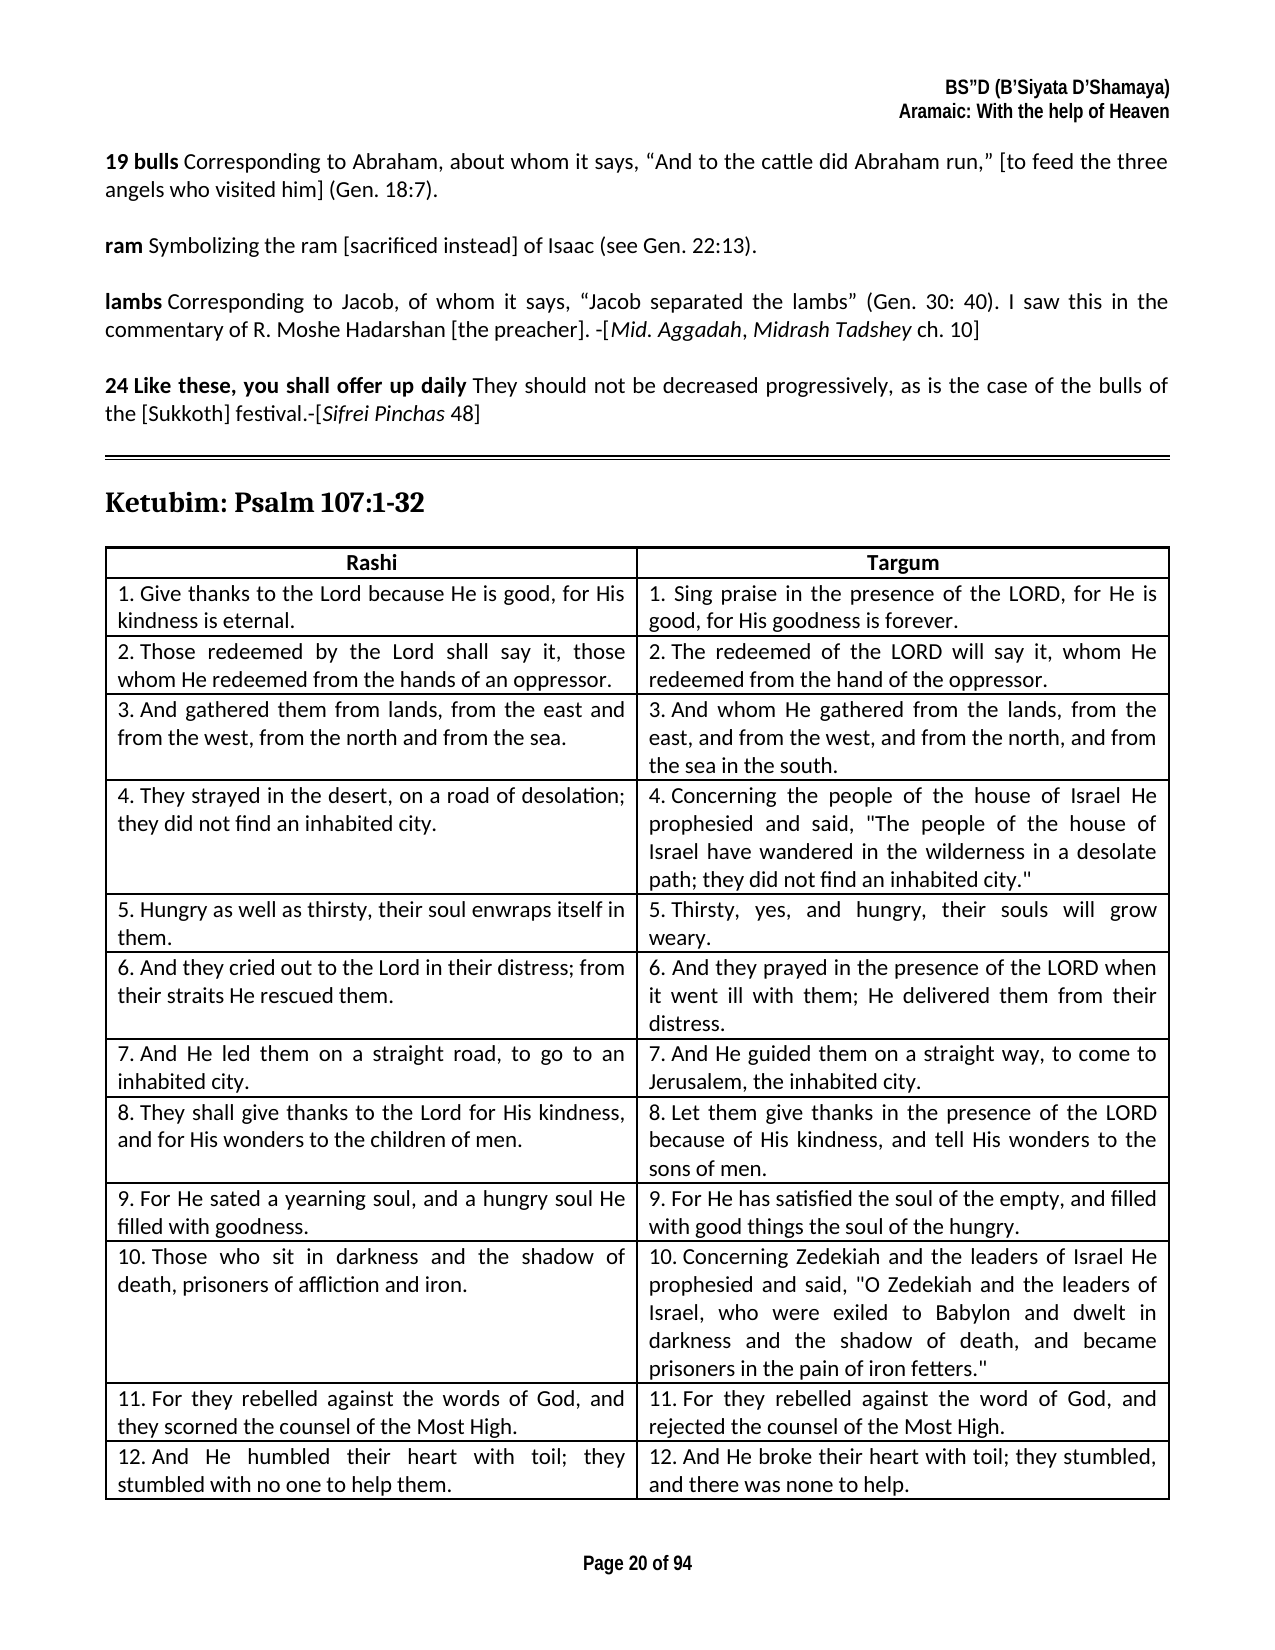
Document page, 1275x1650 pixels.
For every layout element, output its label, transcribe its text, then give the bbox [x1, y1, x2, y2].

table_cell 4. Concerning the people of the house of Israel He prophesied and said, "The people of the house of Israel have wandered in the wilderness in a desolate path; they did not find an inhabited city." [638, 781, 1168, 893]
table_header Rashi [107, 549, 636, 577]
table_cell 12. And He broke their heart with toil; they stumbled, and there was none to help. [638, 1442, 1168, 1498]
table_cell 6. And they prayed in the presence of the LORD when it went ill with them; He delivered them from their distress. [638, 953, 1168, 1037]
table_cell 1. Give thanks to the Lord because He is good, for His kindness is eternal. [107, 579, 636, 635]
table_cell 12. And He humbled their heart with toil; they stumbled with no one to help them. [107, 1442, 636, 1498]
table_cell 3. And whom He gathered from the lands, from the east, and from the west, and from the north, and from the sea in the south. [638, 695, 1168, 779]
table_cell 6. And they cried out to the Lord in their distress; from their straits He rescued them. [107, 953, 636, 1037]
table_cell 8. They shall give thanks to the Lord for His kindness, and for His wonders to the children of men. [107, 1098, 636, 1182]
table_cell 1. Sing praise in the presence of the LORD, for He is good, for His goodness is forever. [638, 579, 1168, 635]
table_cell 8. Let them give thanks in the presence of the LORD because of His kindness, and tell His wonders to the sons of men. [638, 1098, 1168, 1182]
table_cell 3. And gathered them from lands, from the east and from the west, from the north and from the sea. [107, 695, 636, 779]
table_cell 9. For He has satisfied the soul of the empty, and filled with good things the soul of the hungry. [638, 1184, 1168, 1240]
table_cell 7. And He guided them on a straight way, to come to Jerusalem, the inhabited city. [638, 1040, 1168, 1096]
table_cell 11. For they rebelled against the word of God, and rejected the counsel of the Most High. [638, 1384, 1168, 1440]
text lambs Corresponding to Jacob, of whom it says, “Jacob separated the lambs” (Gen. 30: 40). I saw this in the commentary of R. Moshe Hadarshan [the preacher]. -[Mid. Aggadah, Midrash Tadshey ch. 10] [105, 287, 1170, 343]
table_cell 2. Those redeemed by the Lord shall say it, those whom He redeemed from the hands of an oppressor. [107, 637, 636, 693]
table_cell 9. For He sated a yearning soul, and a hungry soul He filled with goodness. [107, 1184, 636, 1240]
table_cell 4. They strayed in the desert, on a road of desolation; they did not find an inhabited city. [107, 781, 636, 893]
text Ketubim: Psalm 107:1-32 [105, 487, 1170, 520]
table_cell 10. Those who sit in darkness and the shadow of death, prisoners of affliction and iron. [107, 1242, 636, 1382]
table_cell 5. Hungry as well as thirsty, their soul enwraps itself in them. [107, 895, 636, 951]
table_header Targum [638, 549, 1168, 577]
table_cell 2. The redeemed of the LORD will say it, whom He redeemed from the hand of the oppressor. [638, 637, 1168, 693]
text 24 Like these, you shall offer up daily They should not be decreased progressively, as is the case of the bulls of the [Sukkoth] festival.-[Sifrei Pinchas 48] [105, 371, 1170, 427]
text ram Symbolizing the ram [sacrificed instead] of Isaac (see Gen. 22:13). [105, 231, 1170, 259]
text 19 bulls Corresponding to Abraham, about whom it says, “And to the cattle did Abraham run,” [to feed the three angels who visited him] (Gen. 18:7). [105, 147, 1170, 203]
table_cell 5. Thirsty, yes, and hungry, their souls will grow weary. [638, 895, 1168, 951]
table_cell 10. Concerning Zedekiah and the leaders of Israel He prophesied and said, "O Zedekiah and the leaders of Israel, who were exiled to Babylon and dwelt in darkness and the shadow of death, and became prisoners in the pain of iron fetters." [638, 1242, 1168, 1382]
table_cell 7. And He led them on a straight road, to go to an inhabited city. [107, 1040, 636, 1096]
table_cell 11. For they rebelled against the words of God, and they scorned the counsel of the Most High. [107, 1384, 636, 1440]
